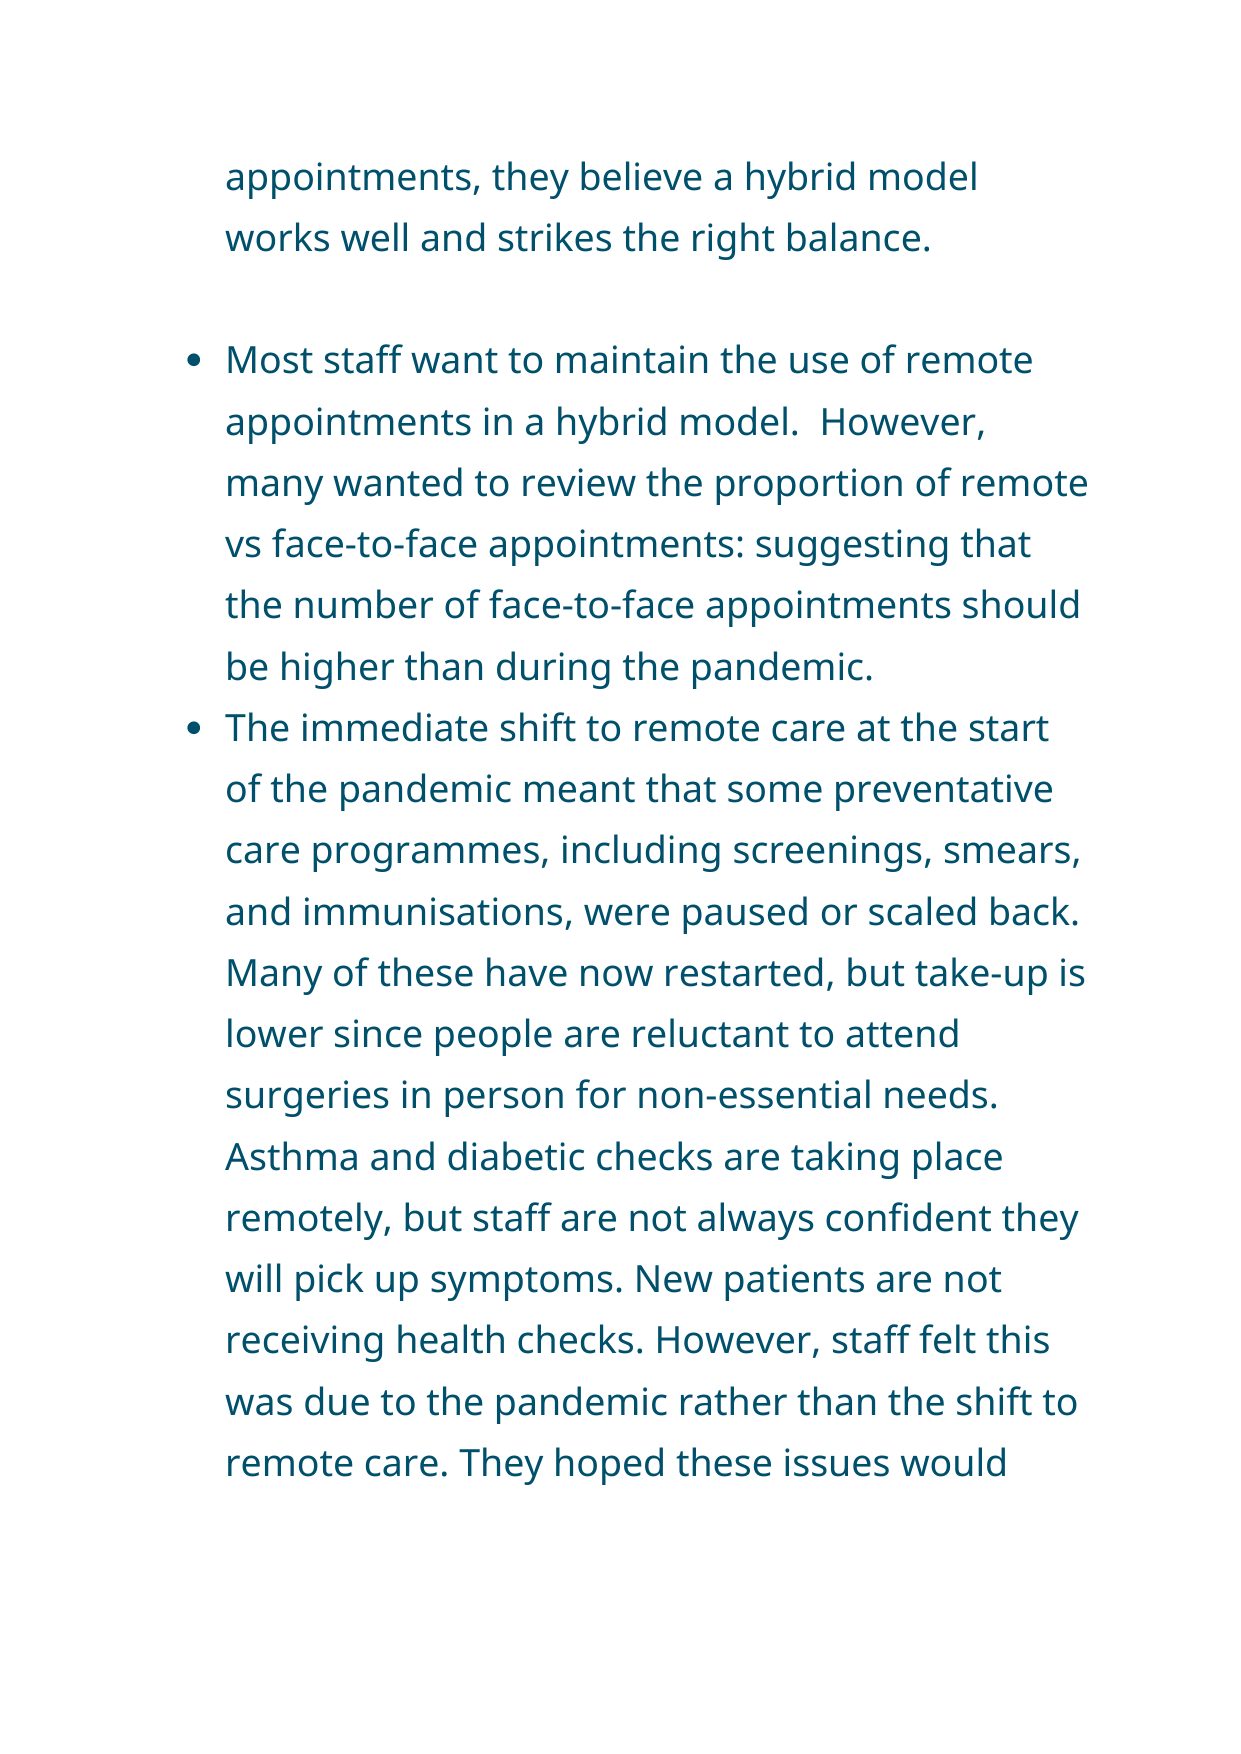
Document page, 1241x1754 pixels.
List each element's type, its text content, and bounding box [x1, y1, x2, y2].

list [187, 701, 1090, 1487]
list Most staff want to maintain the use of remote appointments in a hybrid model. However, many wanted to review the proportion of remote vs face-to-face appointments: suggesting that the number of face-to-face appointments should be higher than during the pandemic. [187, 334, 1090, 691]
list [187, 150, 1090, 323]
